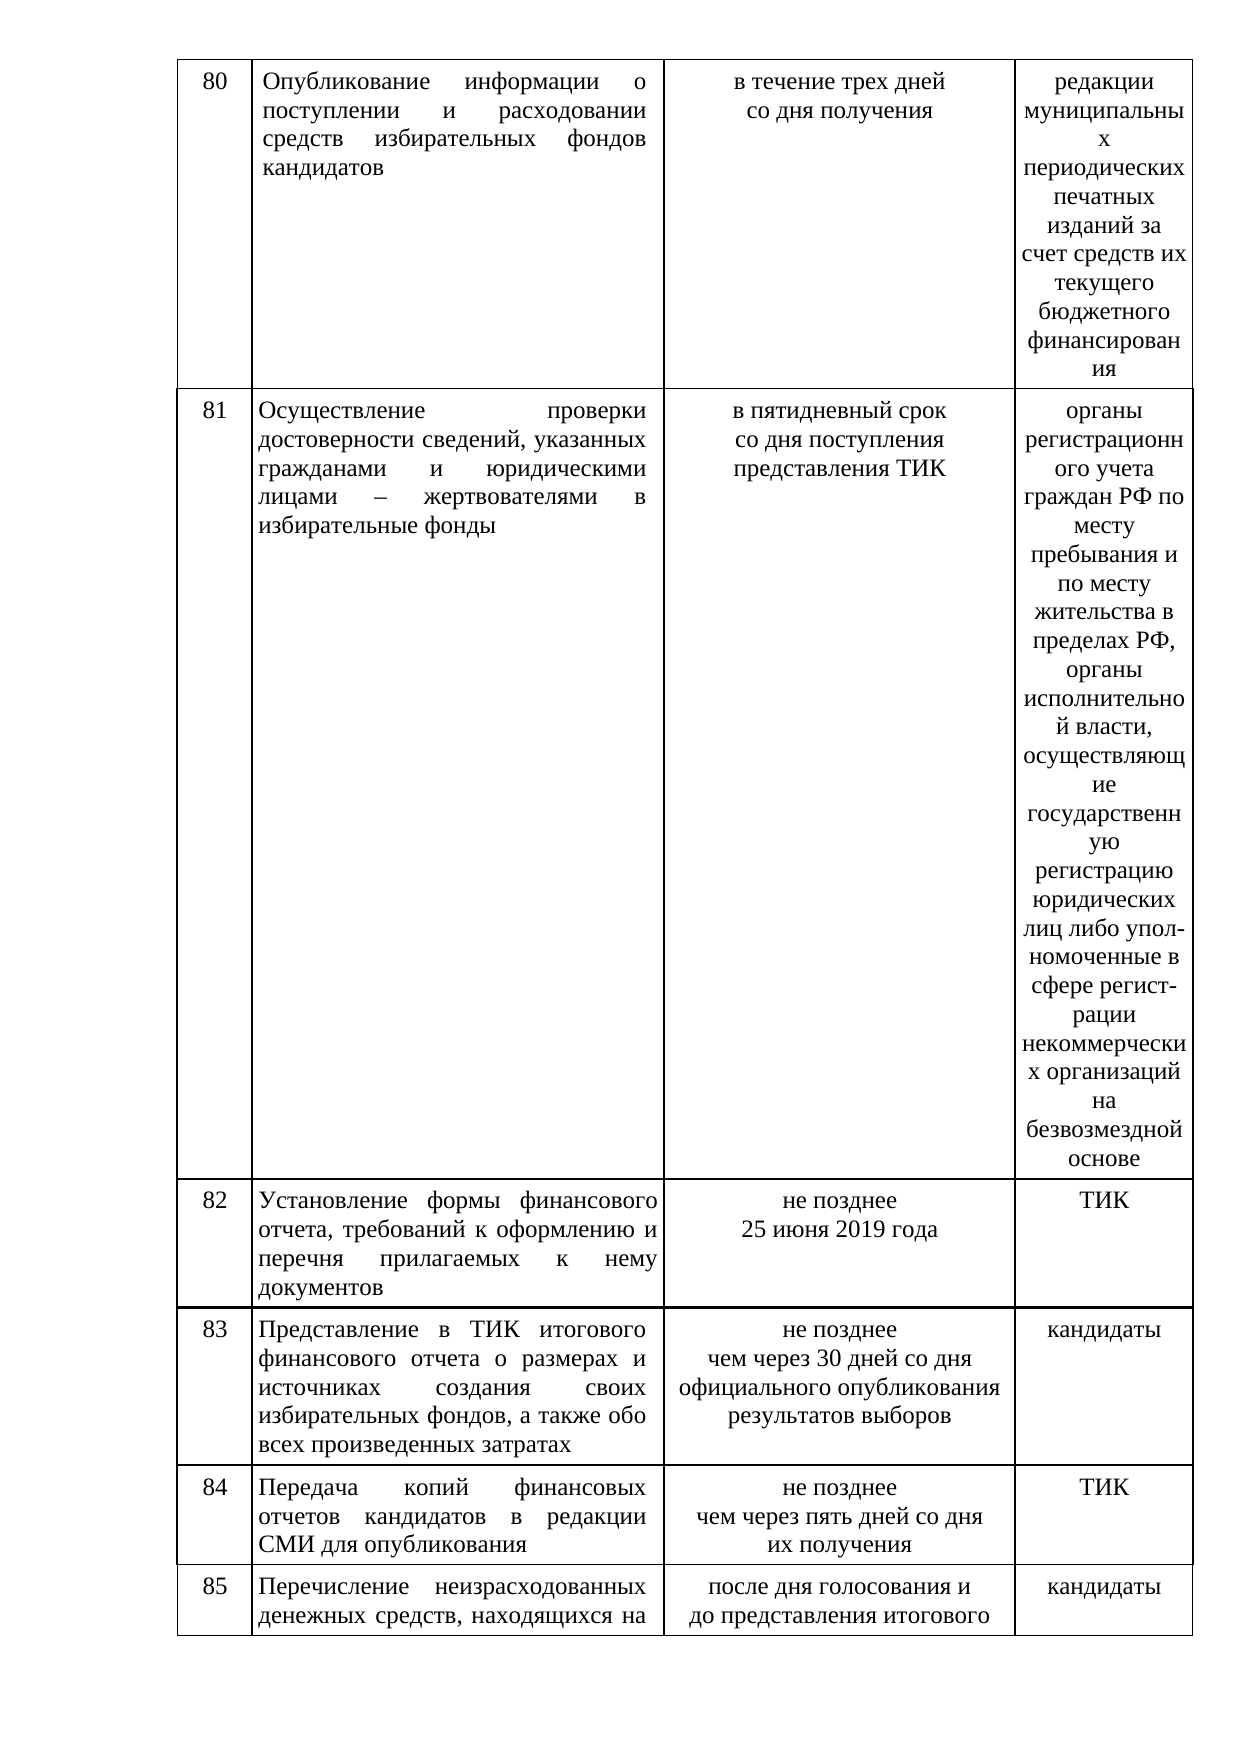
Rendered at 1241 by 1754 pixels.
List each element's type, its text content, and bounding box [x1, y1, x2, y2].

table_cell ТИК [1016, 1466, 1192, 1564]
table_cell кандидаты [1016, 1565, 1192, 1635]
table_cell не позднее 25 июня 2019 года [665, 1180, 1014, 1306]
table_cell Опубликование информации о поступлении и расходовании средств избирательных фондов кандидатов [253, 60, 663, 388]
table_cell органы регистрационного учета граждан РФ по месту пребывания и по месту жительства в пределах РФ, органы исполнительной власти, осуществляющие государственную регистрацию юридических лиц либо упол-номоченные в сфере регист-рации некоммерческих организаций на безвозмездной основе [1016, 389, 1192, 1177]
table_cell кандидаты [1016, 1309, 1192, 1464]
table_cell Представление в ТИК итогового финансового отчета о размерах и источниках создания своих избирательных фондов, а также обо всех произведенных затратах [253, 1309, 663, 1464]
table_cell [665, 1565, 1014, 1635]
table_cell 83 [178, 1309, 251, 1464]
table_cell Установление формы финансового отчета, требований к оформлению и перечня прилагаемых к нему документов [253, 1180, 663, 1306]
table_cell ТИК [1016, 1180, 1192, 1306]
table_cell Передача копий финансовых отчетов кандидатов в редакции СМИ для опубликования [253, 1466, 663, 1564]
table_cell не позднее чем через 30 дней со дня официального опубликования результатов выборов [665, 1309, 1014, 1464]
table_cell 81 [178, 389, 251, 1177]
table_cell 85 [178, 1565, 251, 1635]
table_cell в пятидневный срок со дня поступления представления ТИК [665, 389, 1014, 1177]
table_cell 84 [178, 1466, 251, 1564]
table_cell в течение трех дней со дня получения [665, 60, 1014, 388]
table_cell 80 [178, 60, 251, 388]
table_cell Осуществление проверки достоверности сведений, указанных гражданами и юридическими лицами – жертвователями в избирательные фонды [253, 389, 663, 1177]
table_cell 82 [178, 1180, 251, 1306]
table_cell редакции муниципальных периодических печатных изданий за счет средств их текущего бюджетного финансирования [1016, 60, 1192, 388]
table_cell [253, 1565, 663, 1635]
table_cell не позднее чем через пять дней со дня их получения [665, 1466, 1014, 1564]
